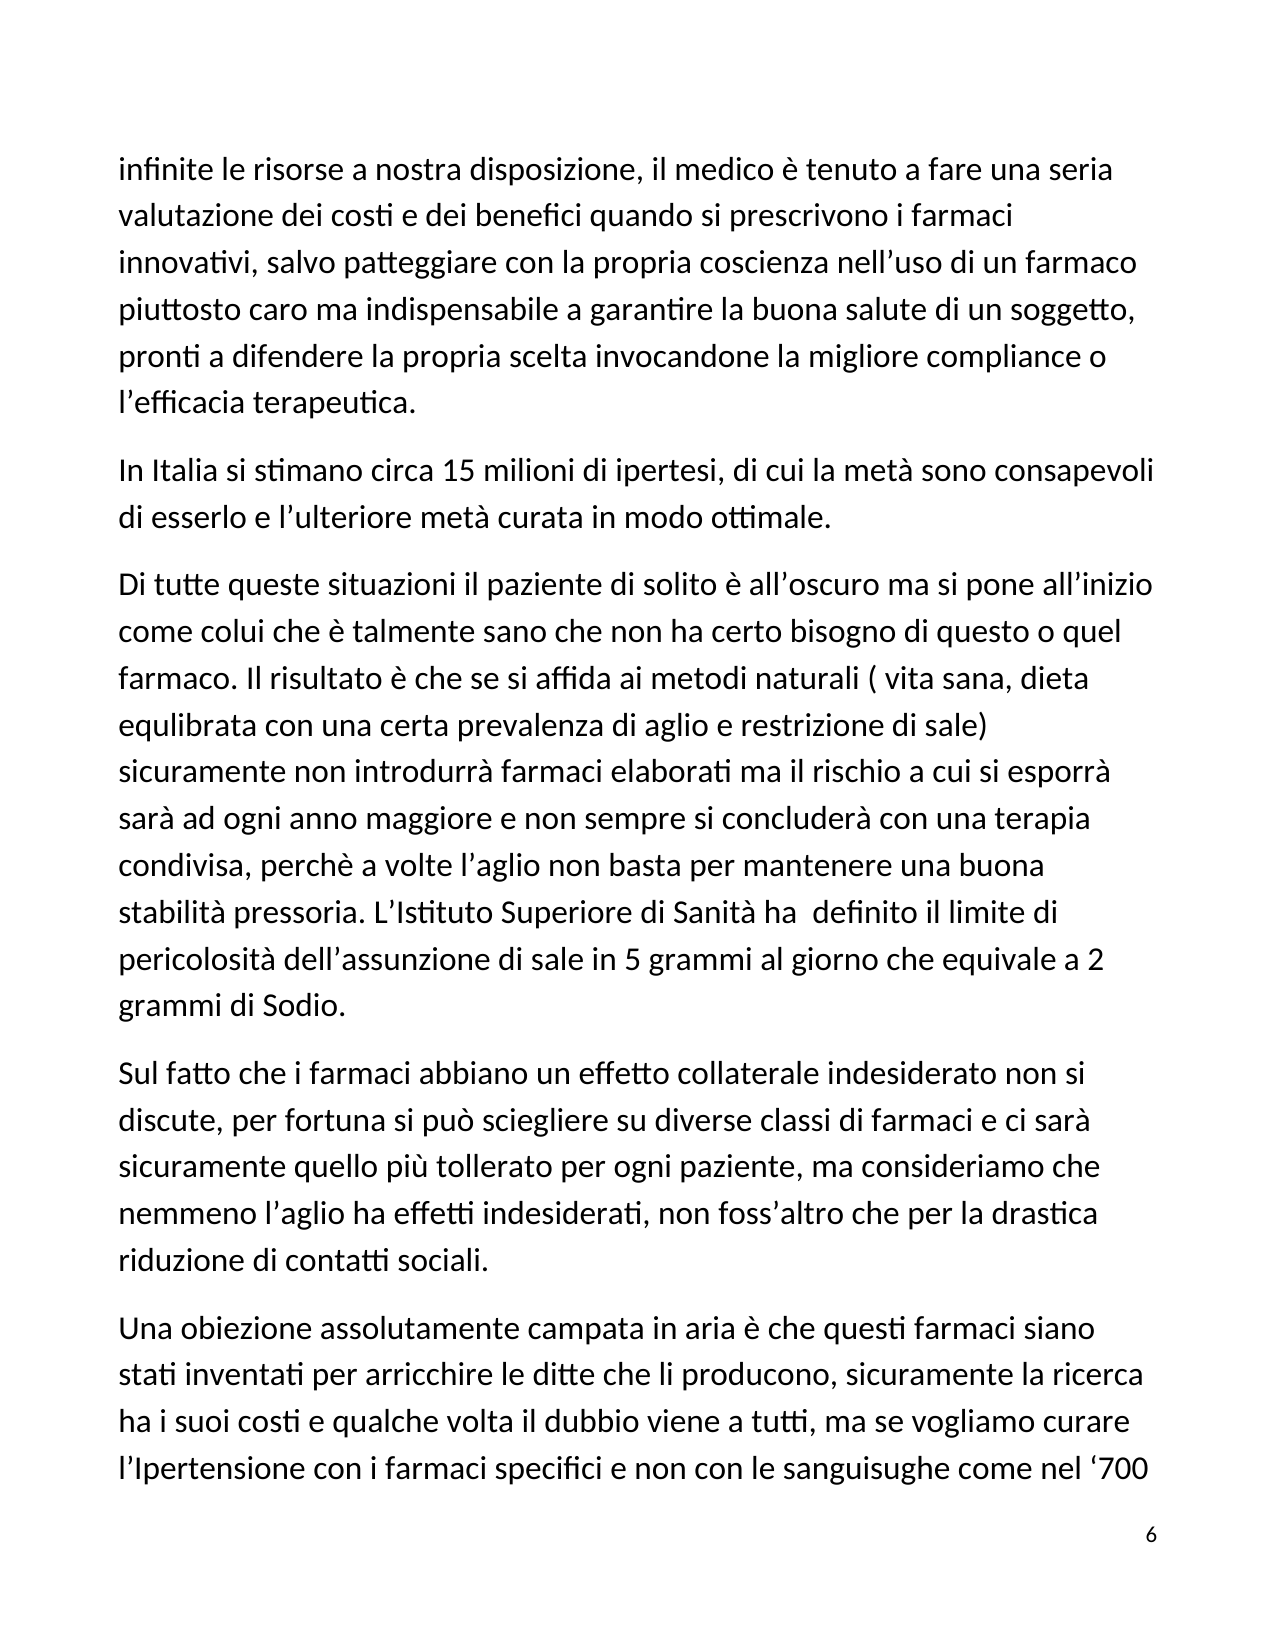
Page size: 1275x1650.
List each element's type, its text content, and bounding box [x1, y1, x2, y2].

text In Italia si stimano circa 15 milioni di ipertesi, di cui la metà sono consapevoli di esserlo e l’ulteriore metà curata in modo ottimale. [118, 449, 1157, 537]
text Sul fatto che i farmaci abbiano un effetto collaterale indesiderato non si discute, per fortuna si può sciegliere su diverse classi di farmaci e ci sarà sicuramente quello più tollerato per ogni paziente, ma consideriamo che nemmeno l’aglio ha effetti indesiderati, non foss’altro che per la drastica riduzione di contatti sociali. [118, 1052, 1157, 1280]
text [118, 1307, 1157, 1488]
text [118, 148, 1157, 422]
text Di tutte queste situazioni il paziente di solito è all’oscuro ma si pone all’inizio come colui che è talmente sano che non ha certo bisogno di questo o quel farmaco. Il risultato è che se si affida ai metodi naturali ( vita sana, dieta equlibrata con una certa prevalenza di aglio e restrizione di sale) sicuramente non introdurrà farmaci elaborati ma il rischio a cui si esporrà sarà ad ogni anno maggiore e non sempre si concluderà con una terapia condivisa, perchè a volte l’aglio non basta per mantenere una buona stabilità pressoria. L’Istituto Superiore di Sanità ha definito il limite di pericolosità dell’assunzione di sale in 5 grammi al giorno che equivale a 2 grammi di Sodio. [118, 563, 1157, 1025]
